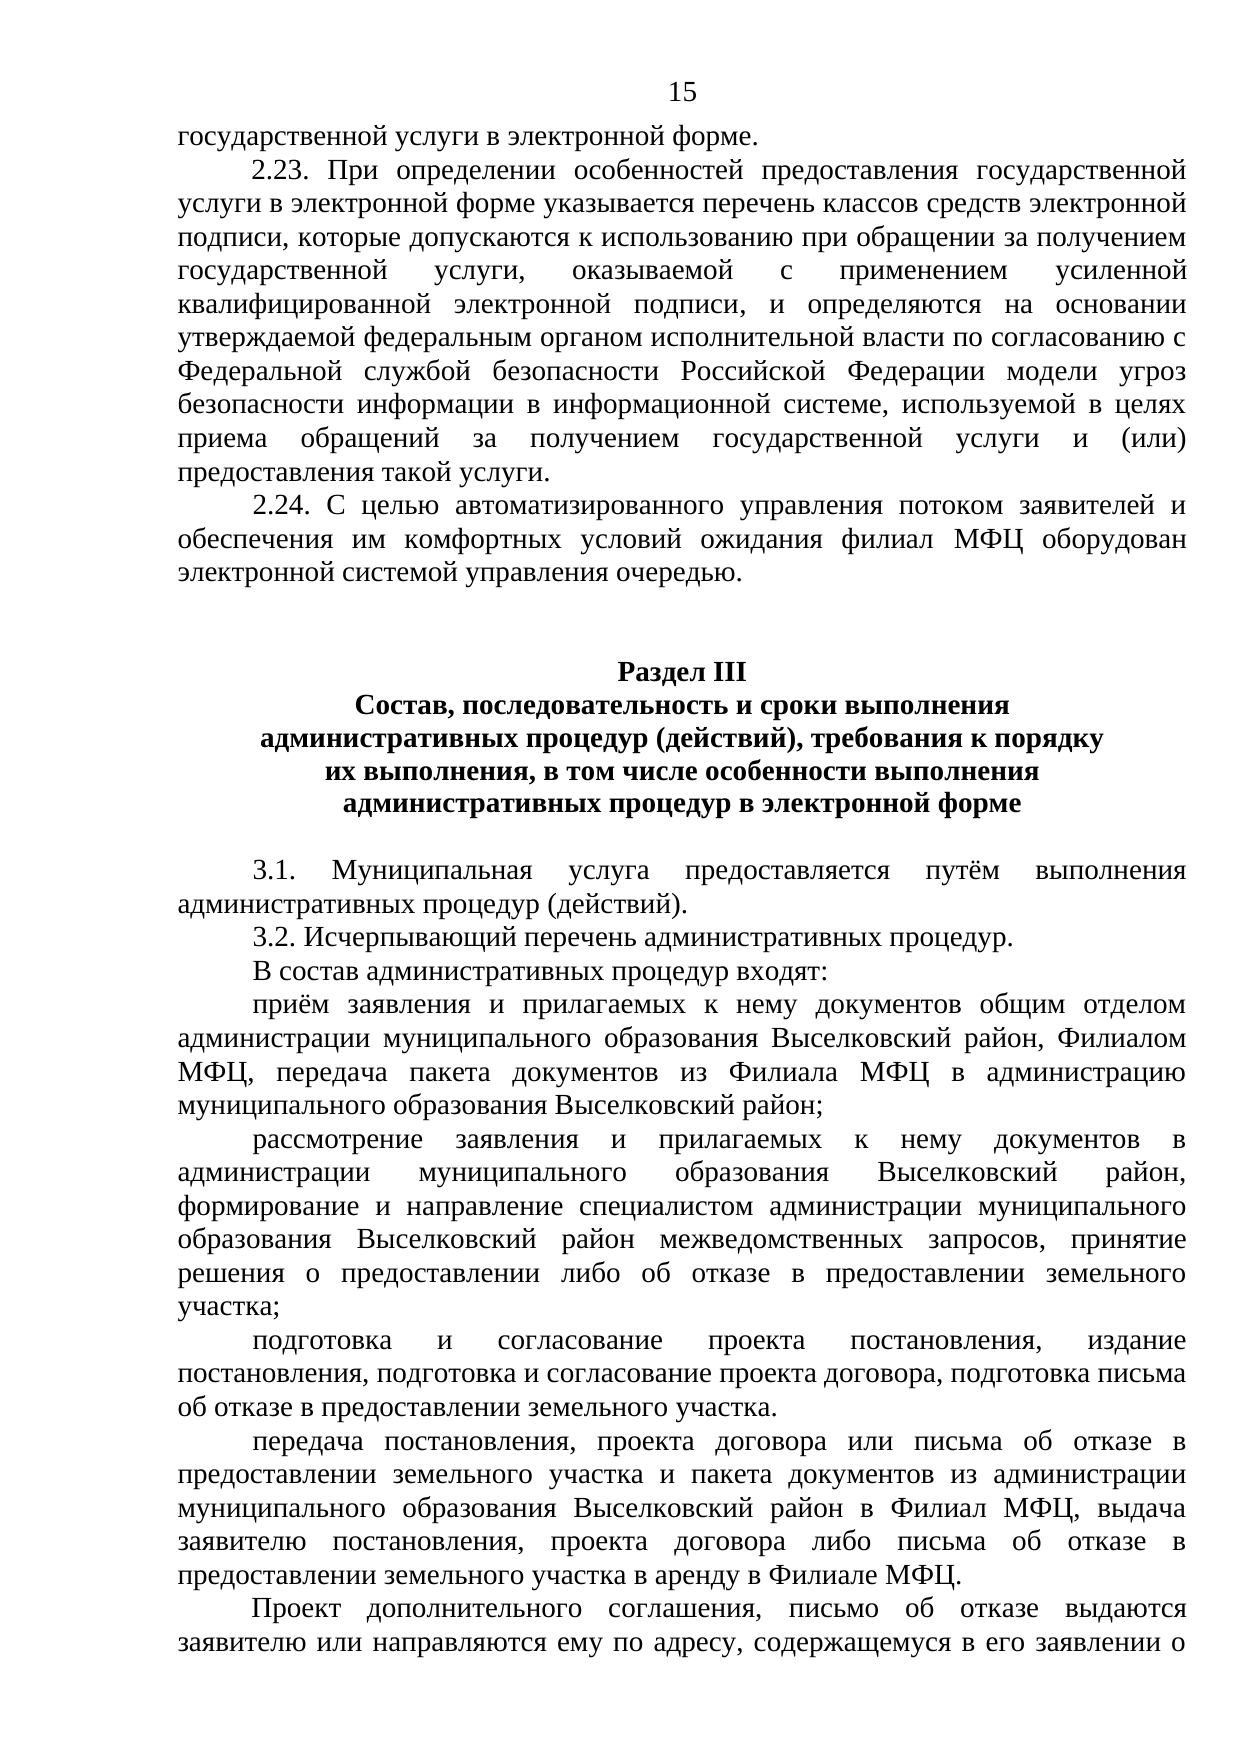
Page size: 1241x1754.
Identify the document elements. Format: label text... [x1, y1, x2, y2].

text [177, 1590, 1187, 1657]
text 3.1. Муниципальная услуга предоставляется путём выполнения административных процедур (действий). [177, 852, 1187, 919]
text приём заявления и прилагаемых к нему документов общим отделом администрации муниципального образования Выселковский район, Филиалом МФЦ, передача пакета документов из Филиала МФЦ в администрацию муниципального образования Выселковский район; [177, 987, 1187, 1121]
text административных процедур (действий), требования к порядку [177, 721, 1187, 754]
text В состав административных процедур входят: [177, 953, 1187, 987]
text их выполнения, в том числе особенности выполнения [177, 754, 1187, 787]
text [177, 118, 1187, 152]
text рассмотрение заявления и прилагаемых к нему документов в администрации муниципального образования Выселковский район, формирование и направление специалистом администрации муниципального образования Выселковский район межведомственных запросов, принятие решения о предоставлении либо об отказе в предоставлении земельного участка; [177, 1121, 1187, 1322]
text Раздел III [177, 655, 1187, 688]
text Состав, последовательность и сроки выполнения [177, 688, 1187, 721]
text 3.2. Исчерпывающий перечень административных процедур. [177, 919, 1187, 953]
text подготовка и согласование проекта постановления, издание постановления, подготовка и согласование проекта договора, подготовка письма об отказе в предоставлении земельного участка. [177, 1322, 1187, 1423]
text 2.24. С целью автоматизированного управления потоком заявителей и обеспечения им комфортных условий ожидания филиал МФЦ оборудован электронной системой управления очередью. [177, 487, 1187, 588]
text административных процедур в электронной форме [177, 787, 1187, 819]
text передача постановления, проекта договора или письма об отказе в предоставлении земельного участка и пакета документов из администрации муниципального образования Выселковский район в Филиал МФЦ, выдача заявителю постановления, проекта договора либо письма об отказе в предоставлении земельного участка в аренду в Филиале МФЦ. [177, 1423, 1187, 1590]
text 2.23. При определении особенностей предоставления государственной услуги в электронной форме указывается перечень классов средств электронной подписи, которые допускаются к использованию при обращении за получением государственной услуги, оказываемой с применением усиленной квалифицированной электронной подписи, и определяются на основании утверждаемой федеральным органом исполнительной власти по согласованию с Федеральной службой безопасности Российской Федерации модели угроз безопасности информации в информационной системе, используемой в целях приема обращений за получением государственной услуги и (или) предоставления такой услуги. [177, 152, 1187, 487]
